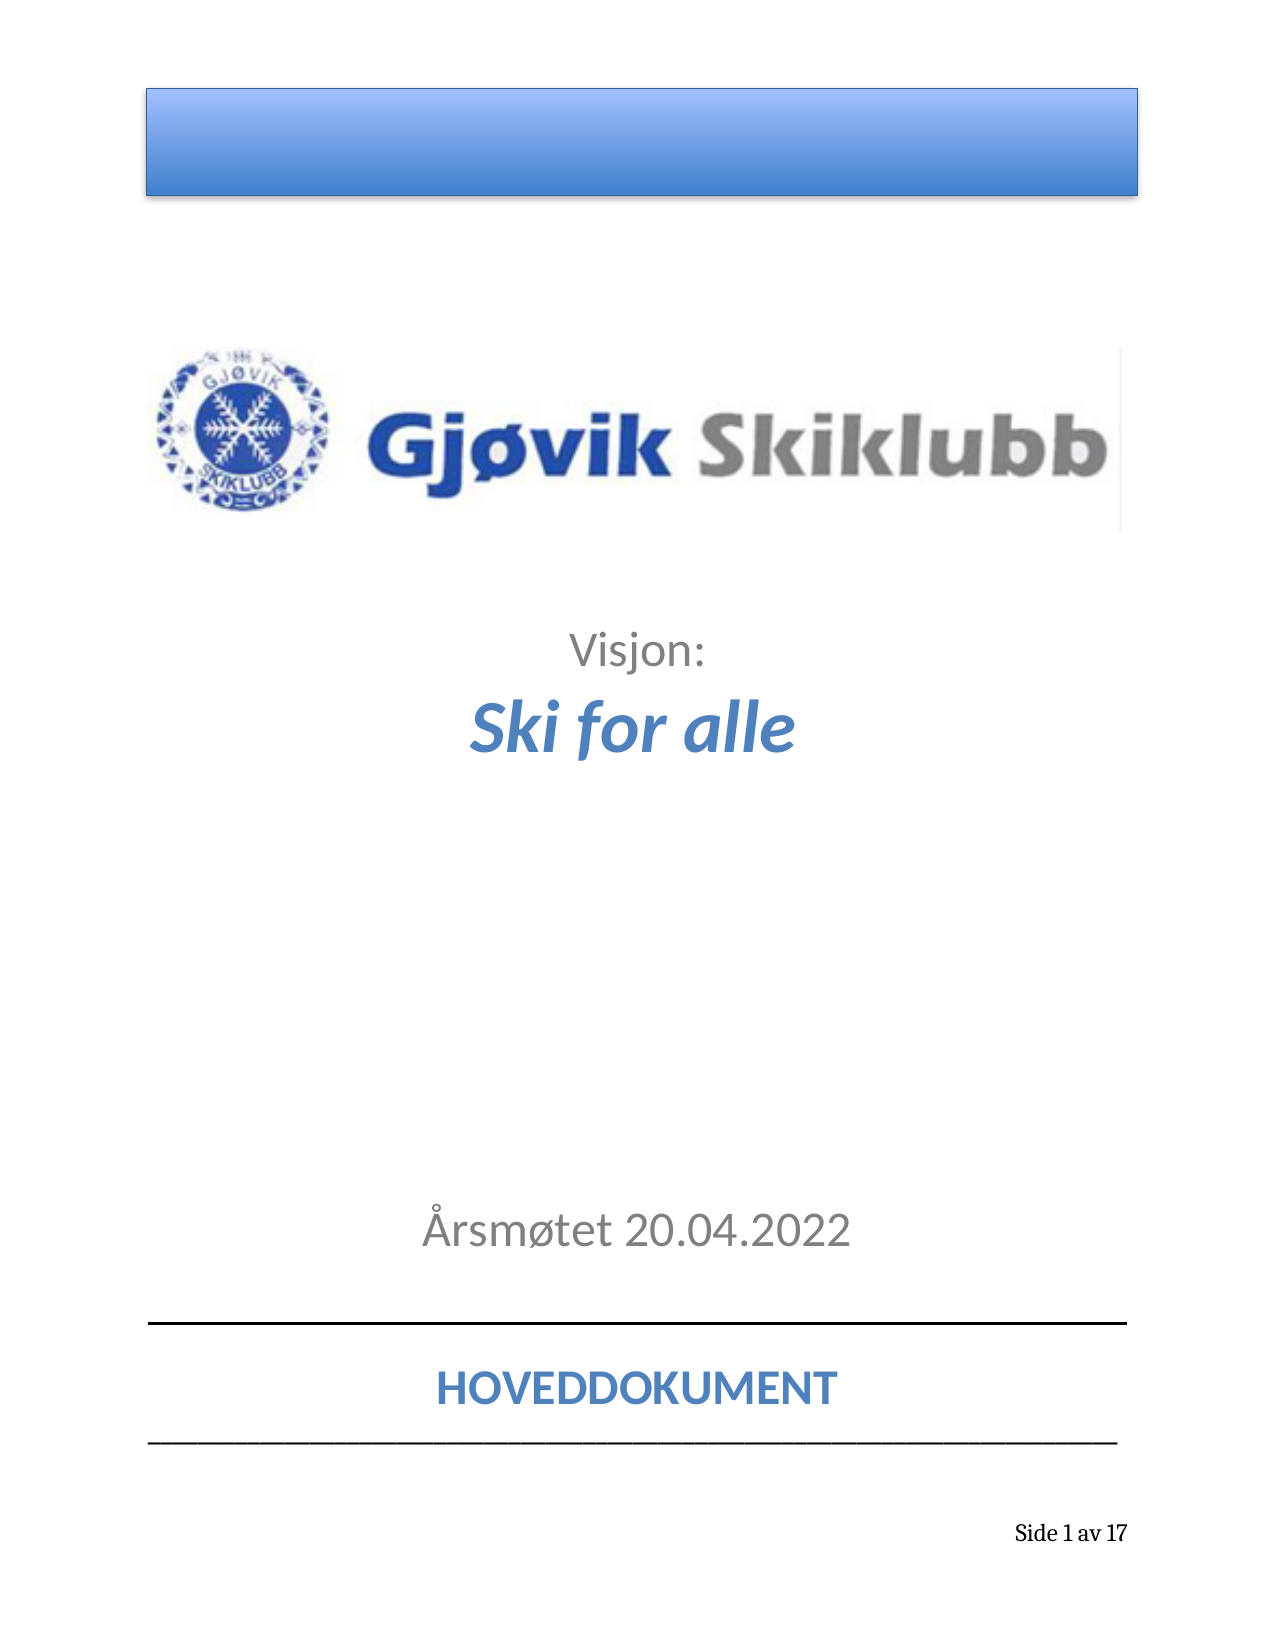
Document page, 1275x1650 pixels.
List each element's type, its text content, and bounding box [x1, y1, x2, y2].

text Årsmøtet 20.04.2022 [148, 1198, 1127, 1259]
text ______________________________________________________________________________ [148, 1417, 1127, 1447]
picture [147, 347, 1122, 531]
text Visjon: [148, 618, 1127, 679]
text Ski for alle [148, 679, 1127, 771]
text HOVEDDOKUMENT [148, 1356, 1127, 1417]
